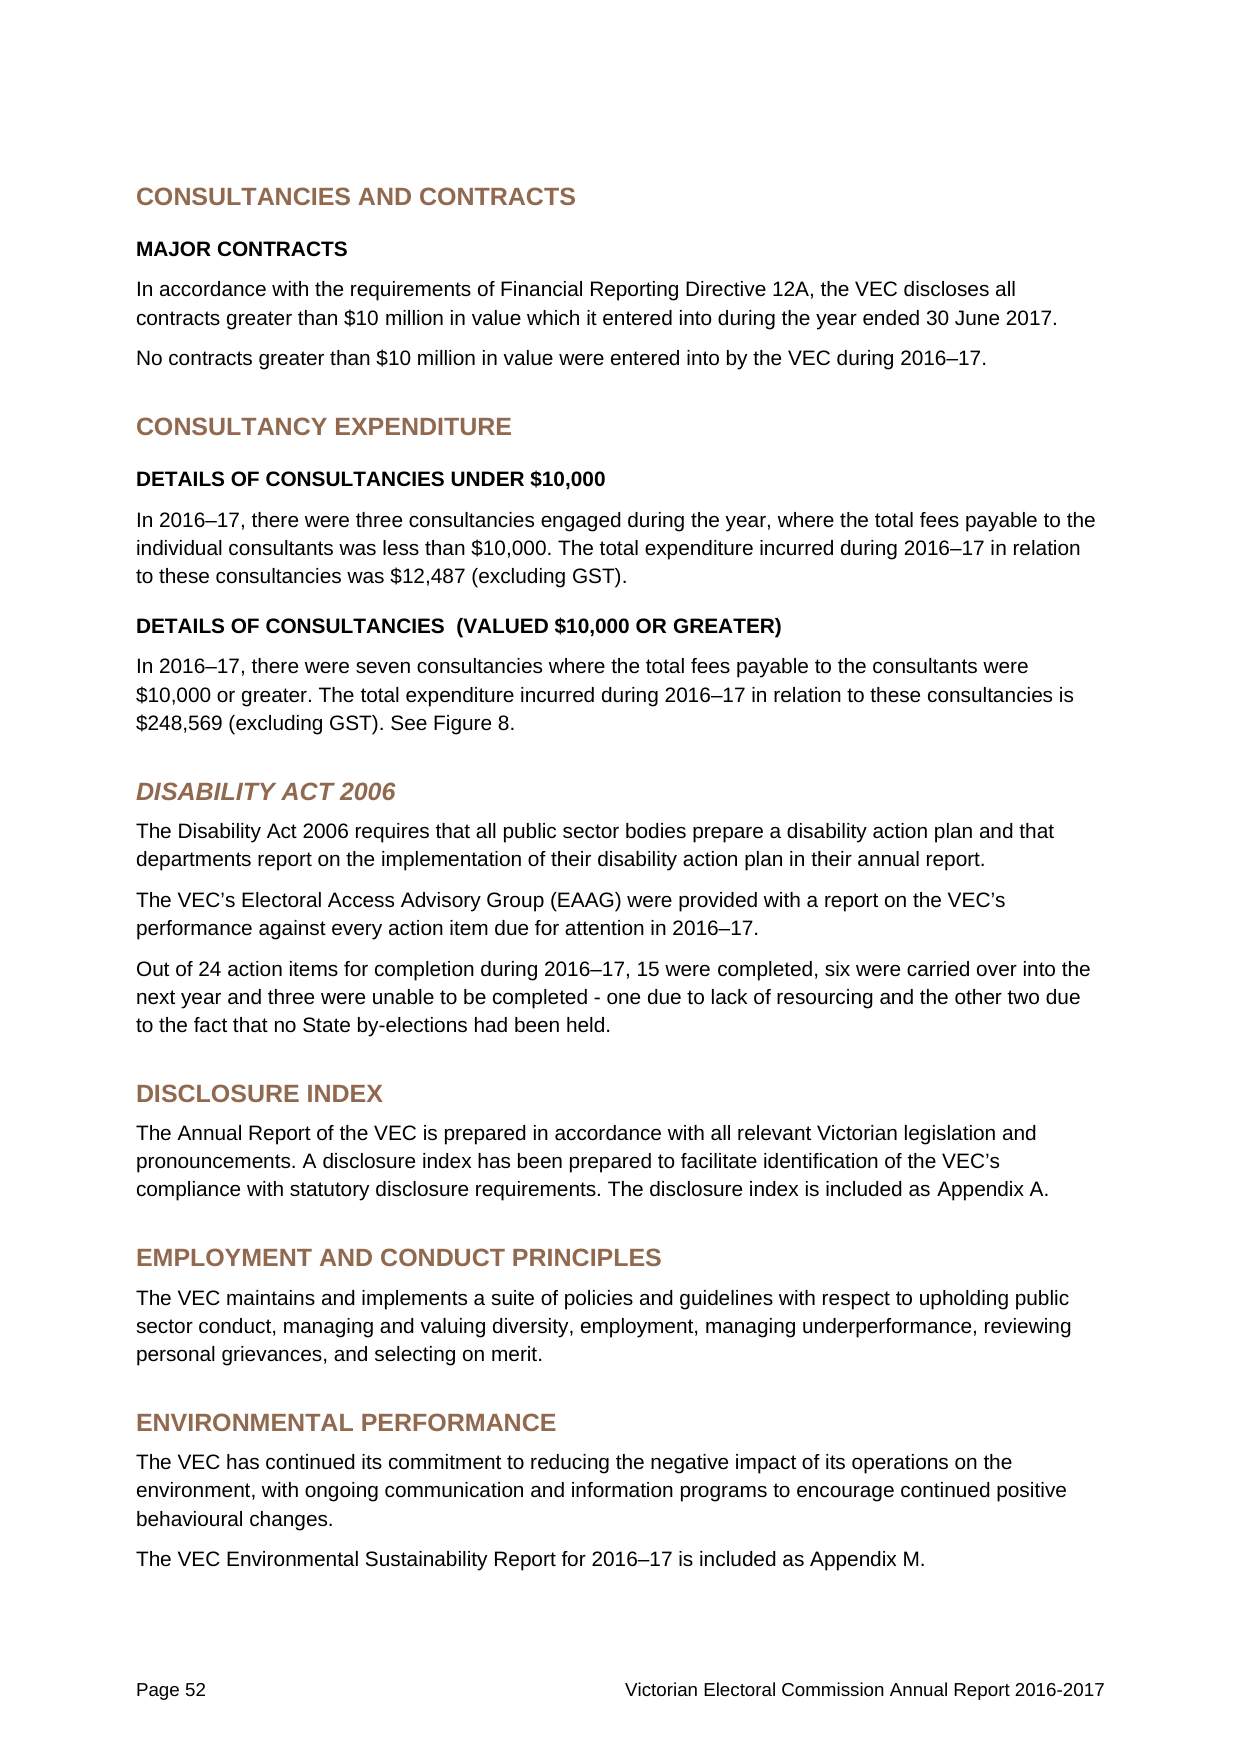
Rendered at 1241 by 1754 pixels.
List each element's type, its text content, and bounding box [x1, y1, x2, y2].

subtitle MAJOR CONTRACTS [136, 236, 1104, 261]
subtitle DETAILS OF CONSULTANCIES (VALUED $10,000 OR GREATER) [136, 613, 1104, 638]
subtitle CONSULTANCY EXPENDITURE [136, 407, 1104, 441]
subtitle CONSULTANCIES AND CONTRACTS [136, 177, 1104, 211]
text In accordance with the requirements of Financial Reporting Directive 12A, the VEC discloses all contracts greater than $10 million in value which it entered into during the year ended 30 June 2017. [136, 273, 1104, 329]
subtitle DISABILITY ACT 2006 [136, 772, 1104, 805]
subtitle DISCLOSURE INDEX [136, 1074, 1104, 1107]
subtitle EMPLOYMENT AND CONDUCT PRINCIPLES [136, 1239, 1104, 1272]
subtitle ENVIRONMENTAL PERFORMANCE [136, 1403, 1104, 1437]
text In 2016–17, there were three consultancies engaged during the year, where the total fees payable to the individual consultants was less than $10,000. The total expenditure incurred during 2016–17 in relation to these consultancies was $12,487 (excluding GST). [136, 503, 1104, 588]
text The Disability Act 2006 requires that all public sector bodies prepare a disability action plan and that departments report on the implementation of their disability action plan in their annual report. [136, 815, 1104, 871]
text No contracts greater than $10 million in value were entered into by the VEC during 2016–17. [136, 342, 1104, 370]
text The VEC Environmental Sustainability Report for 2016–17 is included as Appendix M. [136, 1543, 1104, 1571]
text The Annual Report of the VEC is prepared in accordance with all relevant Victorian legislation and pronouncements. A disclosure index has been prepared to facilitate identification of the VEC’s compliance with statutory disclosure requirements. The disclosure index is included as Appendix A. [136, 1117, 1104, 1201]
text In 2016–17, there were seven consultancies where the total fees payable to the consultants were $10,000 or greater. The total expenditure incurred during 2016–17 in relation to these consultancies is $248,569 (excluding GST). See Figure 8. [136, 650, 1104, 734]
text The VEC maintains and implements a suite of policies and guidelines with respect to upholding public sector conduct, managing and valuing diversity, employment, managing underperformance, reviewing personal grievances, and selecting on merit. [136, 1281, 1104, 1366]
text The VEC has continued its commitment to reducing the negative impact of its operations on the environment, with ongoing communication and information programs to encourage continued positive behavioural changes. [136, 1446, 1104, 1530]
subtitle DETAILS OF CONSULTANCIES UNDER $10,000 [136, 466, 1104, 491]
text Out of 24 action items for completion during 2016–17, 15 were completed, six were carried over into the next year and three were unable to be completed - one due to lack of resourcing and the other two due to the fact that no State by-elections had been held. [136, 952, 1104, 1037]
text The VEC’s Electoral Access Advisory Group (EAAG) were provided with a report on the VEC’s performance against every action item due for attention in 2016–17. [136, 883, 1104, 940]
